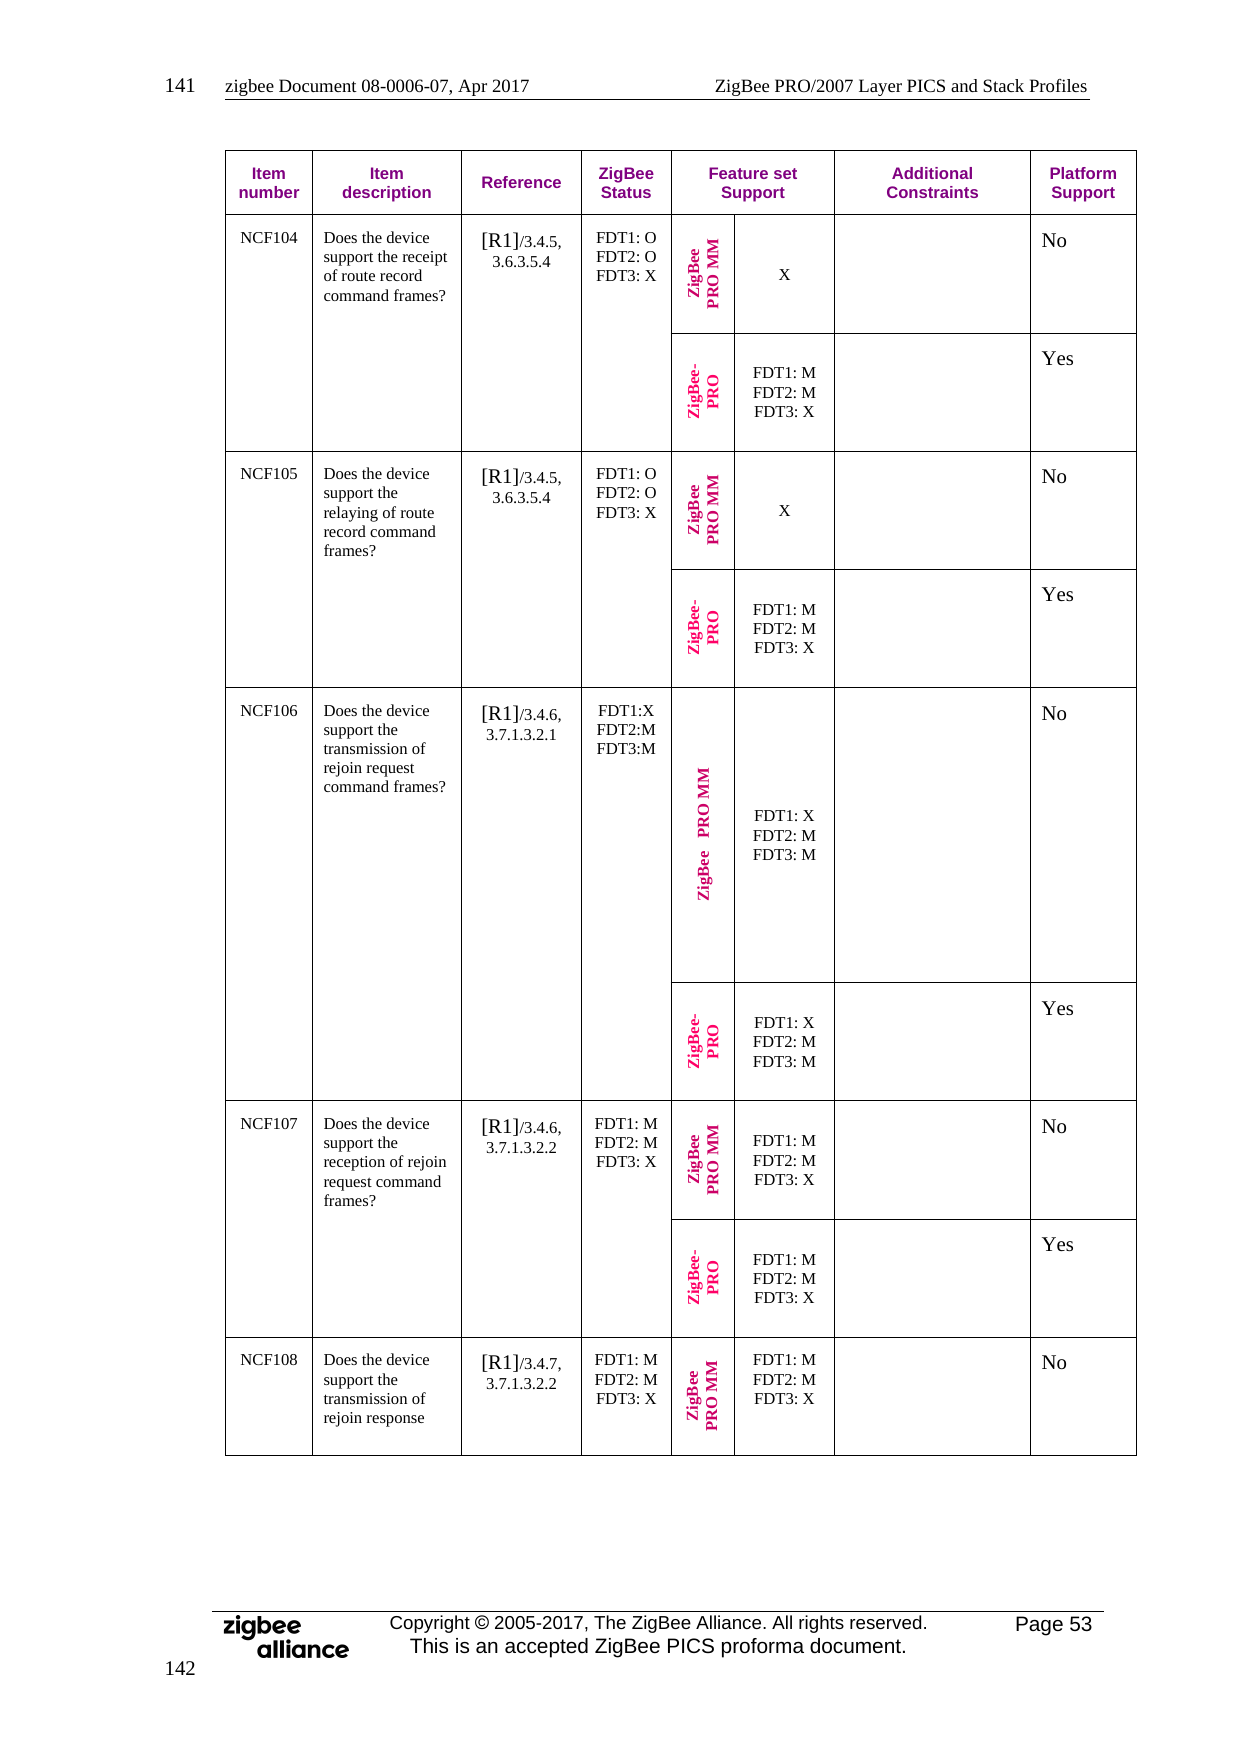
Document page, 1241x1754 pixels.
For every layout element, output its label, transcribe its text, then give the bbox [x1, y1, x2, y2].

table_cell [835, 1220, 1030, 1337]
table_cell ZigBee PRO MM [672, 452, 734, 569]
table_header ZigBee Status [582, 151, 671, 214]
table_cell FDT1: M FDT2: M FDT3: X [582, 1338, 671, 1455]
table_cell [835, 1338, 1030, 1455]
table_cell NCF105 [226, 452, 312, 687]
table_cell [R1]/3.4.7, 3.7.1.3.2.2 [462, 1338, 581, 1455]
table_header Platform Support [1031, 151, 1136, 214]
table_cell FDT1: O FDT2: O FDT3: X [582, 452, 671, 687]
table_header Additional Constraints [835, 151, 1030, 214]
table_cell [835, 334, 1030, 451]
table_cell FDT1: M FDT2: M FDT3: X [735, 1220, 834, 1337]
table_cell FDT1: M FDT2: M FDT3: X [735, 1101, 834, 1218]
table_cell FDT1: M FDT2: M FDT3: X [582, 1101, 671, 1337]
table_cell [1031, 570, 1136, 687]
table_header Reference [462, 151, 581, 214]
table_cell Does the device support the receipt of route record command frames? [313, 215, 461, 451]
table_cell Does the device support the relaying of route record command frames? [313, 452, 461, 687]
table_cell X [735, 452, 834, 569]
table_cell [1031, 983, 1136, 1100]
table_cell [835, 570, 1030, 687]
table_cell ZigBee PRO MM [672, 215, 734, 332]
table_cell [1031, 334, 1136, 451]
table_cell FDT1: M FDT2: M FDT3: X [735, 334, 834, 451]
table_cell [1031, 452, 1136, 569]
table_header Feature set Support [672, 151, 834, 214]
table_cell ZigBee- PRO [672, 334, 734, 451]
table_cell [835, 983, 1030, 1100]
table_cell FDT1: O FDT2: O FDT3: X [582, 215, 671, 451]
table_cell FDT1: M FDT2: M FDT3: X [735, 1338, 834, 1455]
table_cell ZigBee- PRO [672, 570, 734, 687]
table_cell NCF104 [226, 215, 312, 451]
table_cell FDT1: M FDT2: M FDT3: X [735, 570, 834, 687]
table_cell FDT1:X FDT2:M FDT3:M [582, 688, 671, 1100]
table_cell [835, 452, 1030, 569]
table_cell ZigBee- PRO [672, 983, 734, 1100]
table_cell [R1]/3.4.5, 3.6.3.5.4 [462, 452, 581, 687]
table_cell ZigBee PRO MM [672, 688, 734, 982]
table_cell ZigBee PRO MM [672, 1101, 734, 1218]
table_cell [835, 688, 1030, 982]
table_cell [R1]/3.4.5, 3.6.3.5.4 [462, 215, 581, 451]
table_cell ZigBee PRO MM [672, 1338, 734, 1455]
table_cell FDT1: X FDT2: M FDT3: M [735, 688, 834, 982]
table_cell [1031, 1101, 1136, 1218]
table_cell [R1]/3.4.6, 3.7.1.3.2.1 [462, 688, 581, 1100]
table_cell [835, 1101, 1030, 1218]
table_cell [1031, 215, 1136, 332]
table_cell [R1]/3.4.6, 3.7.1.3.2.2 [462, 1101, 581, 1337]
table_cell Does the device support the reception of rejoin request command frames? [313, 1101, 461, 1337]
table_cell Does the device support the transmission of rejoin request command frames? [313, 688, 461, 1100]
table_cell NCF106 [226, 688, 312, 1100]
table_cell [1031, 688, 1136, 982]
table_cell [1031, 1338, 1136, 1455]
table_cell FDT1: X FDT2: M FDT3: M [735, 983, 834, 1100]
table_cell [835, 215, 1030, 332]
table_cell ZigBee- PRO [672, 1220, 734, 1337]
picture [223, 1615, 349, 1658]
table_header Item description [313, 151, 461, 214]
table_cell Does the device support the transmission of rejoin response command frames? [313, 1338, 461, 1455]
table_cell [1031, 1220, 1136, 1337]
table_cell NCF107 [226, 1101, 312, 1337]
table_cell NCF108 [226, 1338, 312, 1455]
table_header Item number [226, 151, 312, 214]
table_cell X [735, 215, 834, 332]
